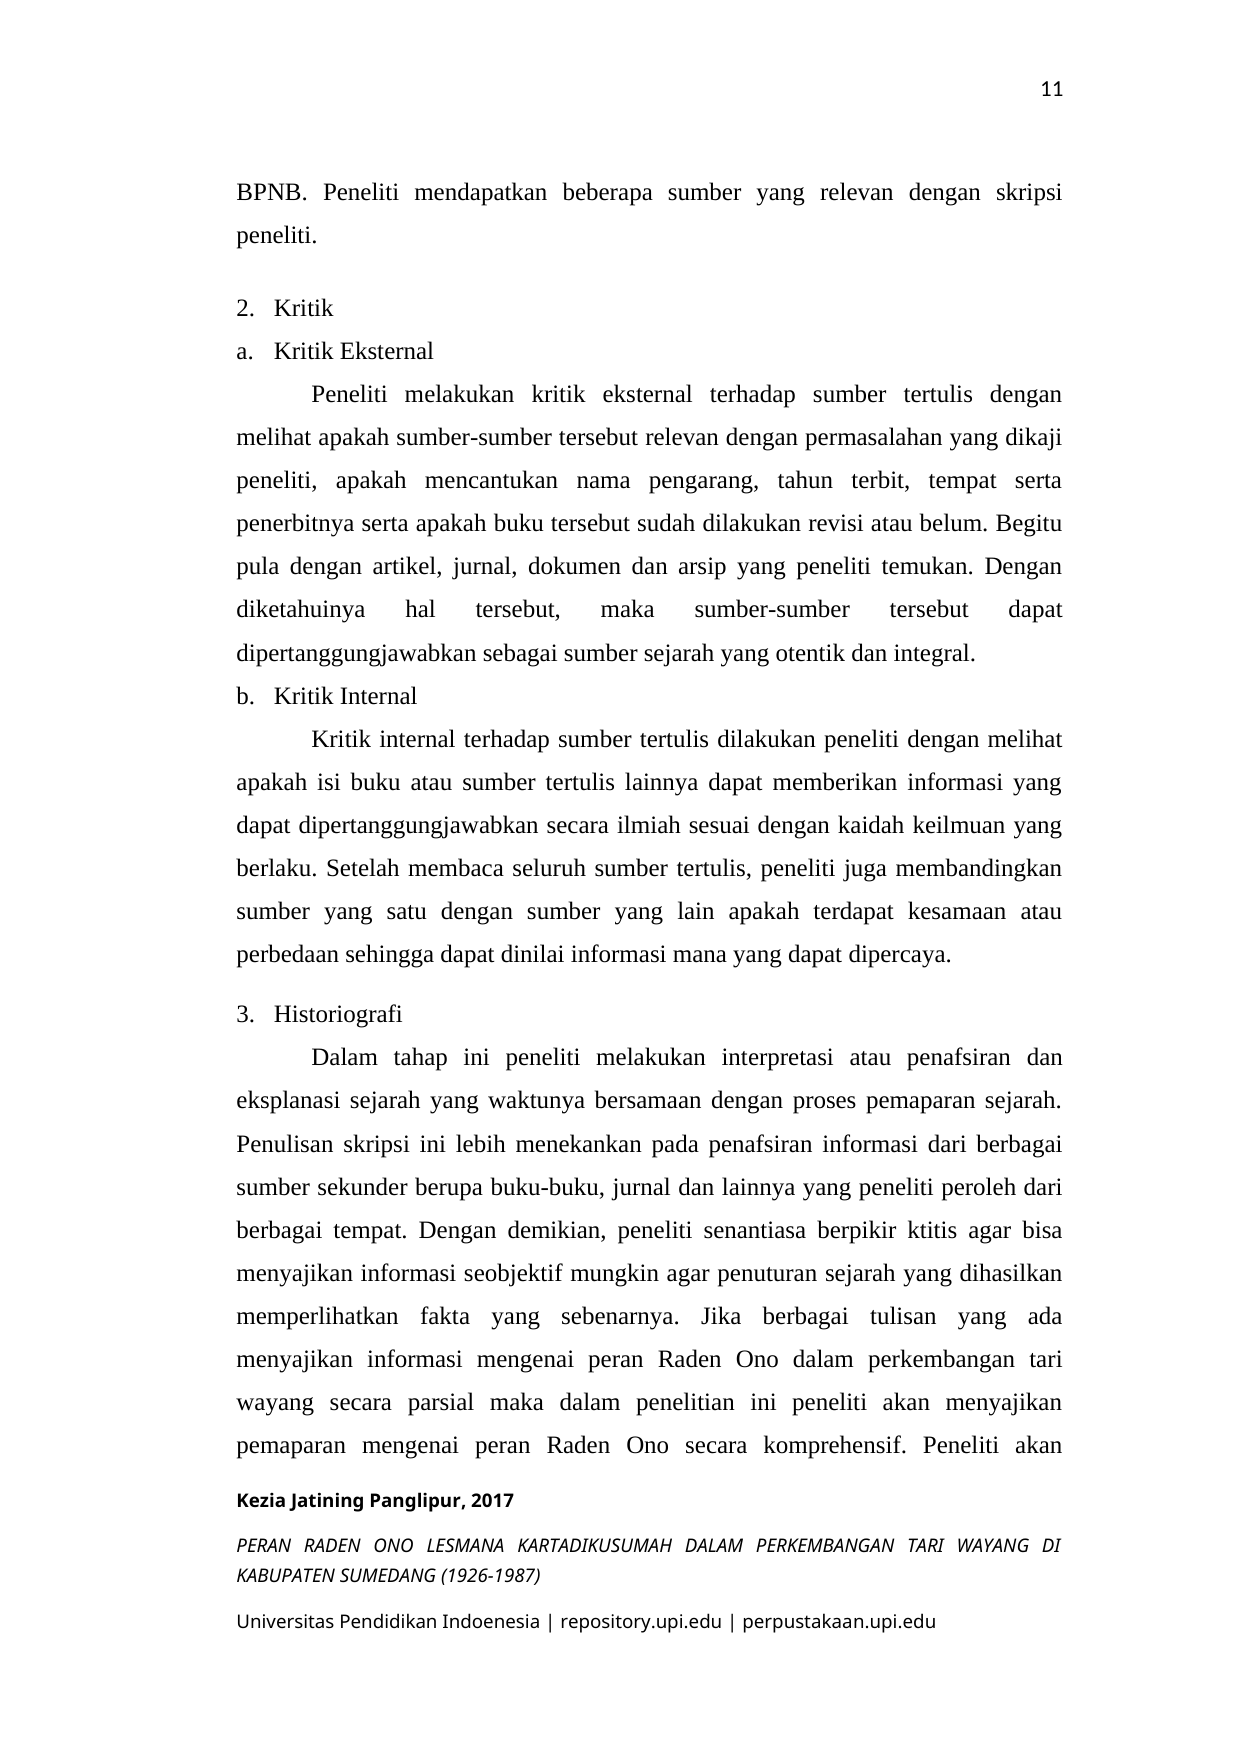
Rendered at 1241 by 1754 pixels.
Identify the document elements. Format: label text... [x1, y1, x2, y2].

list Kritik Eksternal [236, 336, 1063, 364]
text Kritik internal terhadap sumber tertulis dilakukan peneliti dengan melihat apakah isi buku atau sumber tertulis lainnya dapat memberikan informasi yang dapat dipertanggungjawabkan secara ilmiah sesuai dengan kaidah keilmuan yang berlaku. Setelah membaca seluruh sumber tertulis, peneliti juga membandingkan sumber yang satu dengan sumber yang lain apakah terdapat kesamaan atau perbedaan sehingga dapat dinilai informasi mana yang dapat dipercaya. [236, 724, 1063, 968]
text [236, 177, 1063, 249]
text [236, 1042, 1063, 1459]
list Kritik Internal [236, 681, 1063, 709]
text Peneliti melakukan kritik eksternal terhadap sumber tertulis dengan melihat apakah sumber-sumber tersebut relevan dengan permasalahan yang dikaji peneliti, apakah mencantukan nama pengarang, tahun terbit, tempat serta penerbitnya serta apakah buku tersebut sudah dilakukan revisi atau belum. Begitu pula dengan artikel, jurnal, dokumen dan arsip yang peneliti temukan. Dengan diketahuinya hal tersebut, maka sumber-sumber tersebut dapat dipertanggungjawabkan sebagai sumber sejarah yang otentik dan integral. [236, 379, 1063, 666]
list Historiografi [236, 999, 1063, 1028]
list Kritik [236, 293, 1063, 321]
